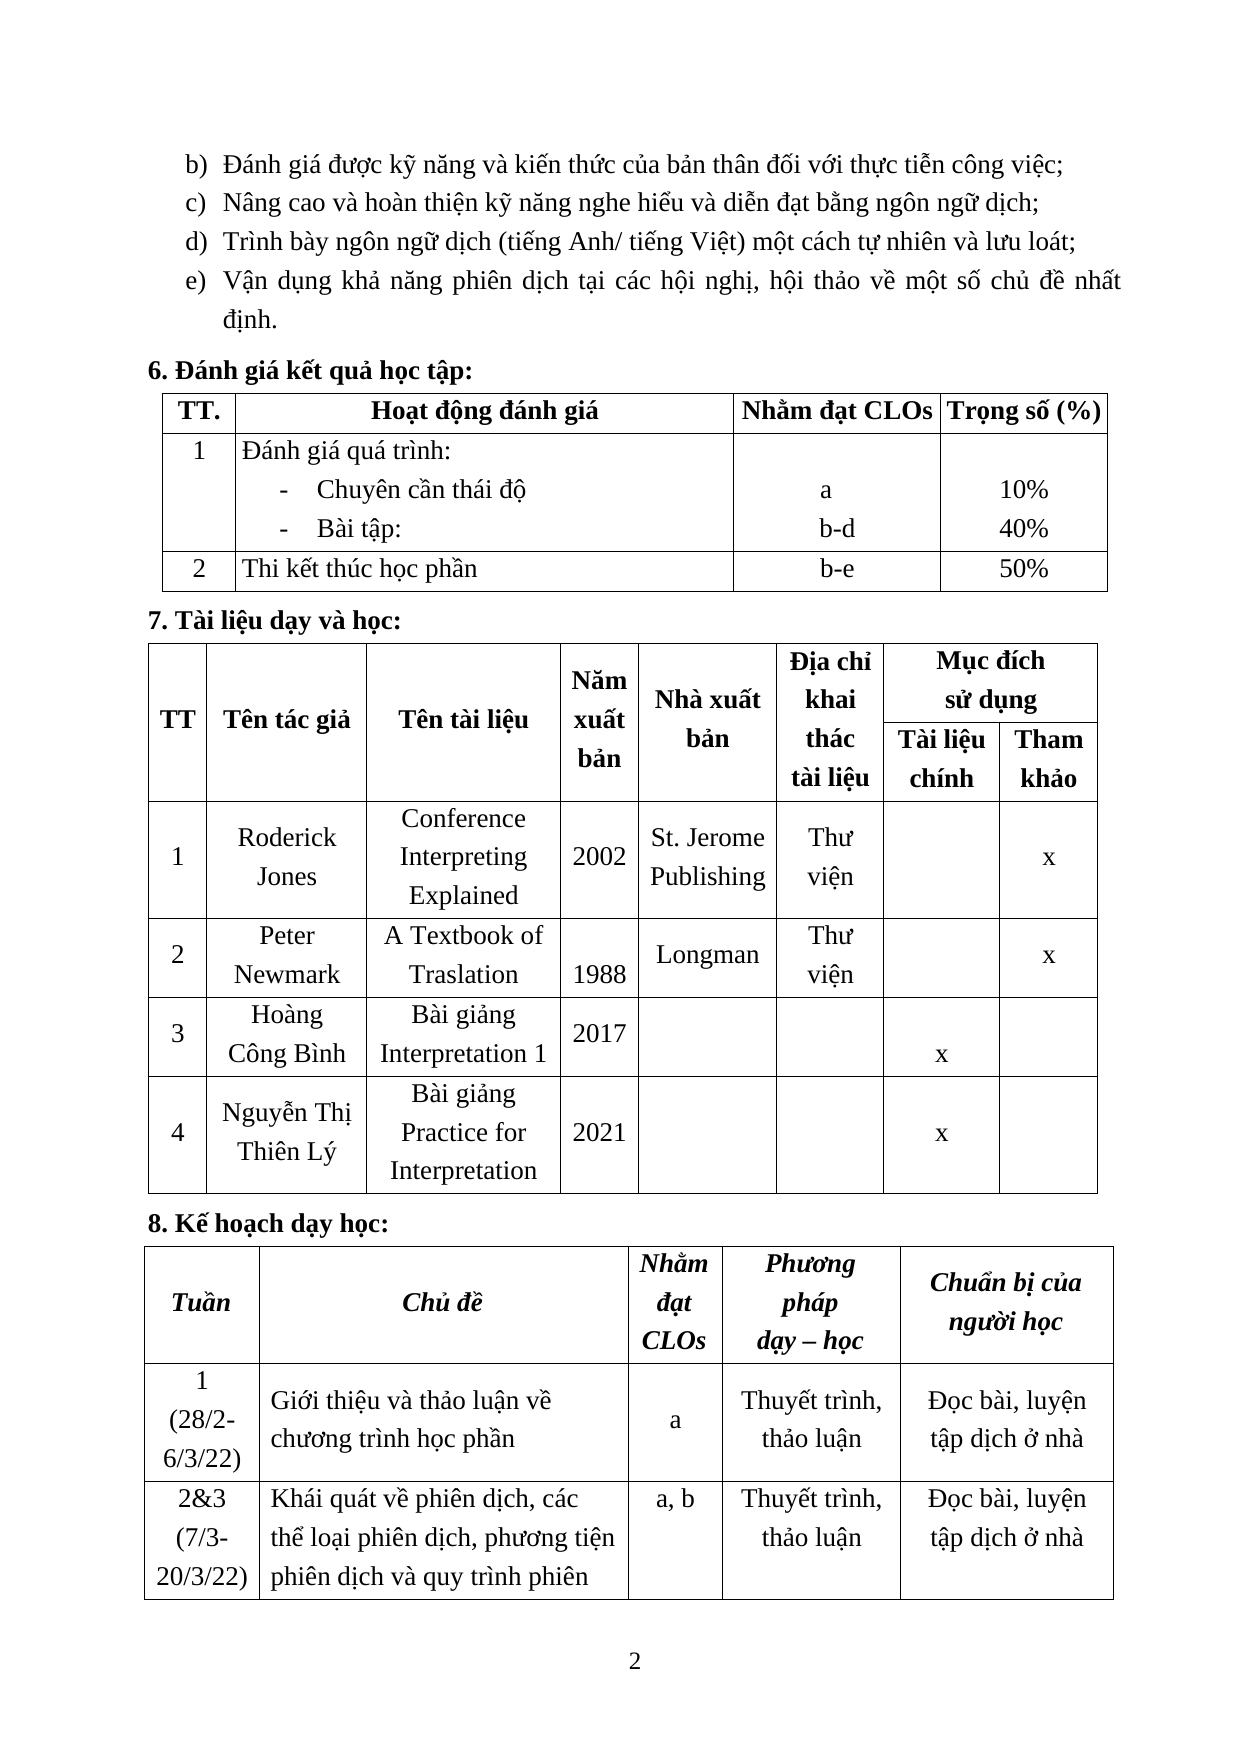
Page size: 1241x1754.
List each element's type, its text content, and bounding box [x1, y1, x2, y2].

list Nâng cao và hoàn thiện kỹ năng nghe hiểu và diễn đạt bằng ngôn ngữ dịch; [185, 187, 1122, 218]
table_cell Thi kết thúc học phần [236, 552, 733, 591]
table_cell Tài liệu chính [884, 723, 999, 801]
table_cell 1 (28/2-6/3/22) [145, 1364, 259, 1481]
table_cell x [884, 1077, 999, 1193]
table_cell 1988 [561, 919, 638, 997]
table_header Chủ đề [260, 1247, 628, 1363]
table_cell 2&3 (7/3-20/3/22) [145, 1482, 259, 1598]
table_header TT [149, 644, 206, 801]
table_cell Thuyết trình, thảo luận [723, 1364, 900, 1481]
table_cell 10% 40% [941, 434, 1107, 551]
table_header Nhằm đạt CLOs [734, 394, 940, 433]
table_header Tên tài liệu [367, 644, 560, 801]
table_header Tuần [145, 1247, 259, 1363]
table_cell a b-d [734, 434, 940, 551]
table_cell Giới thiệu và thảo luận về chương trình học phần [260, 1364, 628, 1481]
table_cell Tham khảo [1000, 723, 1097, 801]
table_header Mục đích sử dụng [884, 644, 1097, 722]
table_header Tên tác giả [207, 644, 366, 801]
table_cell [260, 1482, 628, 1598]
table_header Địa chỉ khai thác tài liệu [777, 644, 883, 801]
table_header Chuẩn bị của người học [901, 1247, 1113, 1363]
table_cell Peter Newmark [207, 919, 366, 997]
table_header Trọng số (%) [941, 394, 1107, 433]
table_cell a, b [629, 1482, 722, 1598]
table_cell Đánh giá quá trình: Chuyên cần thái độ Bài tập: [236, 434, 733, 551]
table_cell Conference Interpreting Explained [367, 802, 560, 918]
table_header Nhà xuất bản [639, 644, 776, 801]
table_cell [884, 919, 999, 997]
table_cell Thư viện [777, 802, 883, 918]
table_cell 1 [163, 434, 235, 551]
table_cell x [1000, 802, 1097, 918]
table_cell Nguyễn Thị Thiên Lý [207, 1077, 366, 1193]
table_header Hoạt động đánh giá [236, 394, 733, 433]
table_cell Đọc bài, luyện tập dịch ở nhà [901, 1364, 1113, 1481]
table_cell 2021 [561, 1077, 638, 1193]
table_cell 2002 [561, 802, 638, 918]
table_cell Hoàng Công Bình [207, 998, 366, 1076]
table_cell 3 [149, 998, 206, 1076]
table_header Nhằm đạt CLOs [629, 1247, 722, 1363]
table_cell b-e [734, 552, 940, 591]
table_cell [1000, 998, 1097, 1076]
table_cell Roderick Jones [207, 802, 366, 918]
table_cell [639, 1077, 776, 1193]
table_header Năm xuất bản [561, 644, 638, 801]
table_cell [723, 1482, 900, 1598]
table_cell [884, 802, 999, 918]
table_header TT. [163, 394, 235, 433]
table_cell 2017 [561, 998, 638, 1076]
table_cell 2 [163, 552, 235, 591]
text 6. Đánh giá kết quả học tập: [148, 354, 1122, 386]
table_cell [639, 998, 776, 1076]
table_cell 2 [149, 919, 206, 997]
table_cell 4 [149, 1077, 206, 1193]
list Đánh giá được kỹ năng và kiến thức của bản thân đối với thực tiễn công việc; [185, 148, 1122, 179]
table_cell Thư viện [777, 919, 883, 997]
text 8. Kế hoạch dạy học: [148, 1207, 1122, 1238]
table_cell Bài giảng Practice for Interpretation [367, 1077, 560, 1193]
table_cell Bài giảng Interpretation 1 [367, 998, 560, 1076]
table_cell x [884, 998, 999, 1076]
table_cell A Textbook of Traslation [367, 919, 560, 997]
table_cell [901, 1482, 1113, 1598]
table_cell a [629, 1364, 722, 1481]
table_cell x [1000, 919, 1097, 997]
table_header Phương pháp dạy – học [723, 1247, 900, 1363]
table_cell 1 [149, 802, 206, 918]
table_cell [1000, 1077, 1097, 1193]
table_cell St. Jerome Publishing [639, 802, 776, 918]
table_cell [777, 1077, 883, 1193]
list Vận dụng khả năng phiên dịch tại các hội nghị, hội thảo về một số chủ đề nhất định. [185, 264, 1122, 334]
table_cell 50% [941, 552, 1107, 591]
text 7. Tài liệu dạy và học: [148, 604, 1122, 635]
table_cell Longman [639, 919, 776, 997]
list Trình bày ngôn ngữ dịch (tiếng Anh/ tiếng Việt) một cách tự nhiên và lưu loát; [185, 225, 1122, 257]
table_cell [777, 998, 883, 1076]
